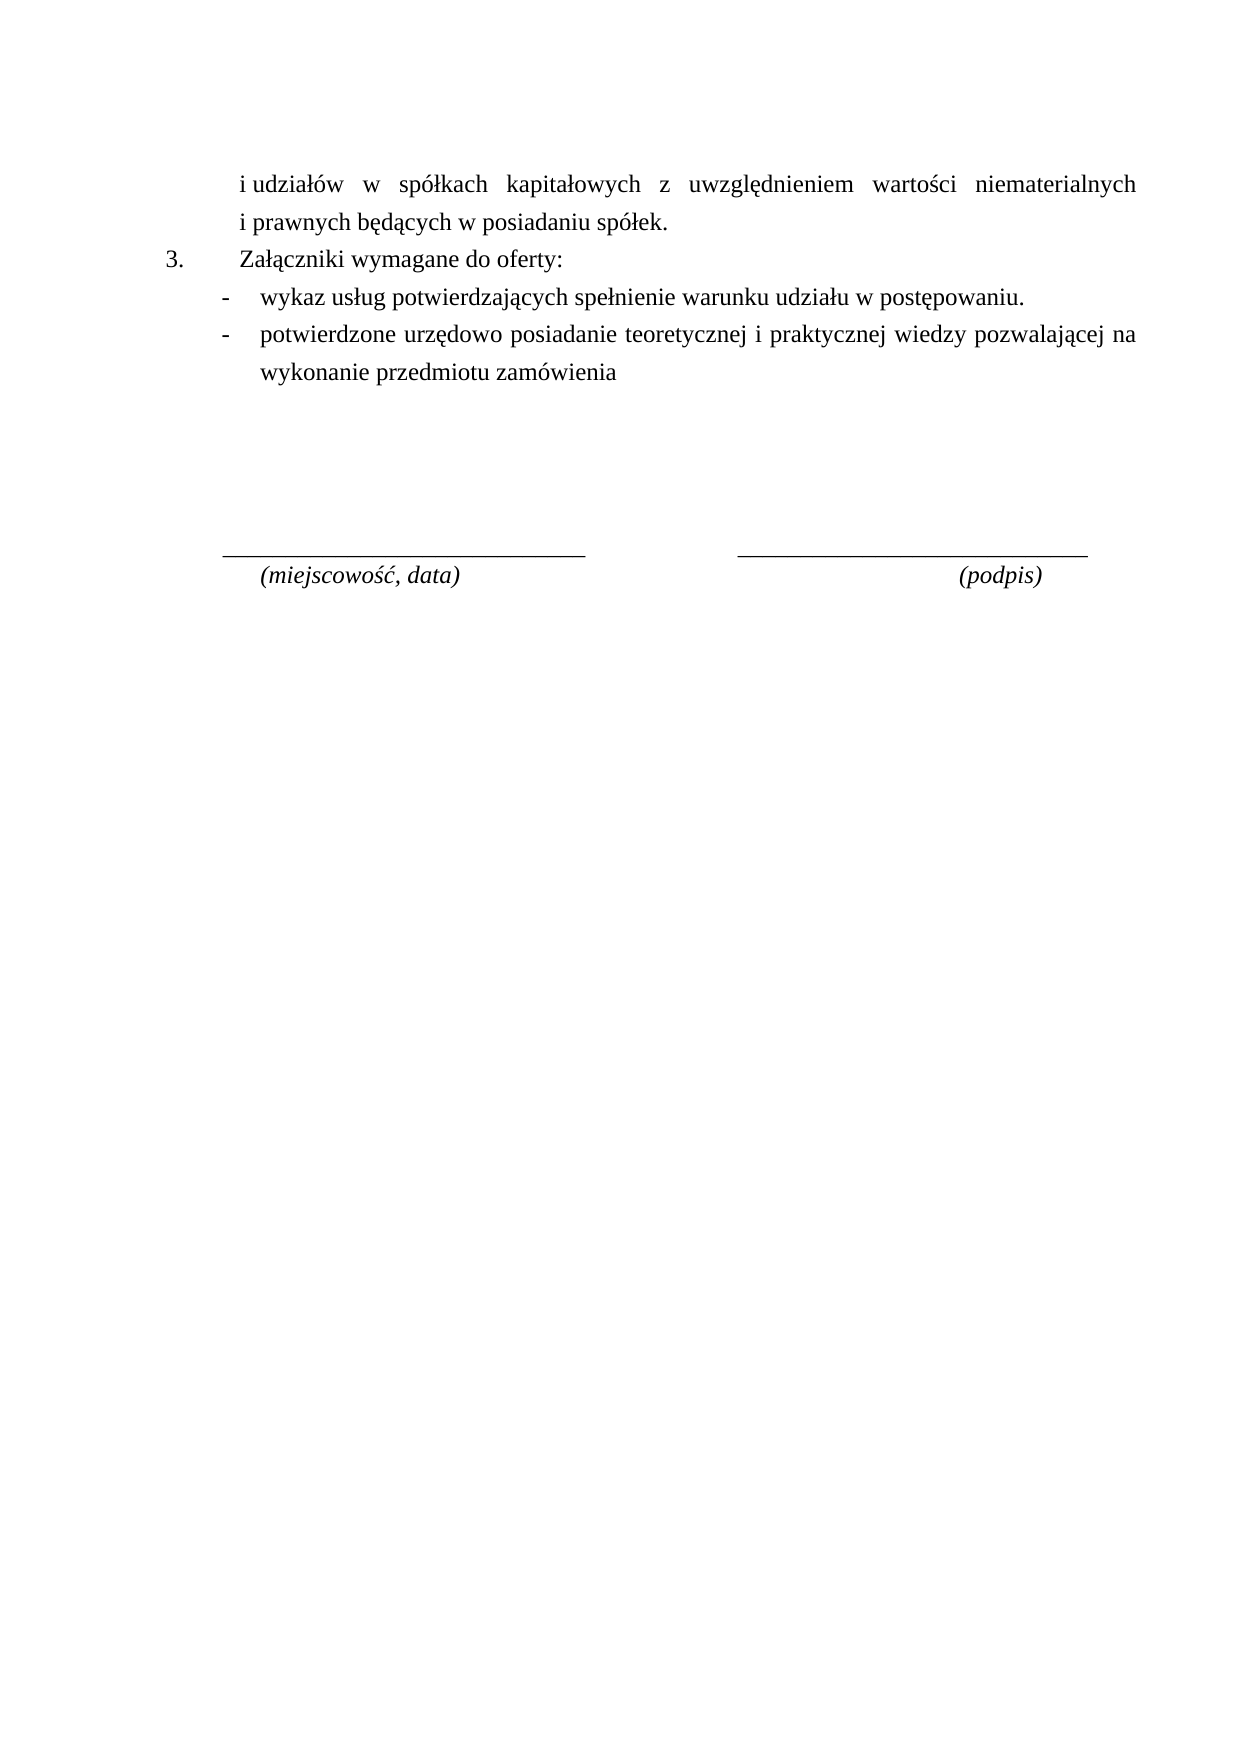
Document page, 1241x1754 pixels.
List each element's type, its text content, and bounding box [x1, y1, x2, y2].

text 3. Załączniki wymagane do oferty: [165, 237, 1137, 275]
list (miejscowość, data) (podpis) [260, 560, 1137, 589]
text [165, 162, 1137, 237]
text - potwierdzone urzędowo posiadanie teoretycznej i praktycznej wiedzy pozwalającej na wykonanie przedmiotu zamówienia [221, 312, 1137, 387]
text - wykaz usług potwierdzających spełnienie warunku udziału w postępowaniu. [221, 275, 1137, 312]
text _____________________________ ____________________________ [185, 531, 1137, 560]
